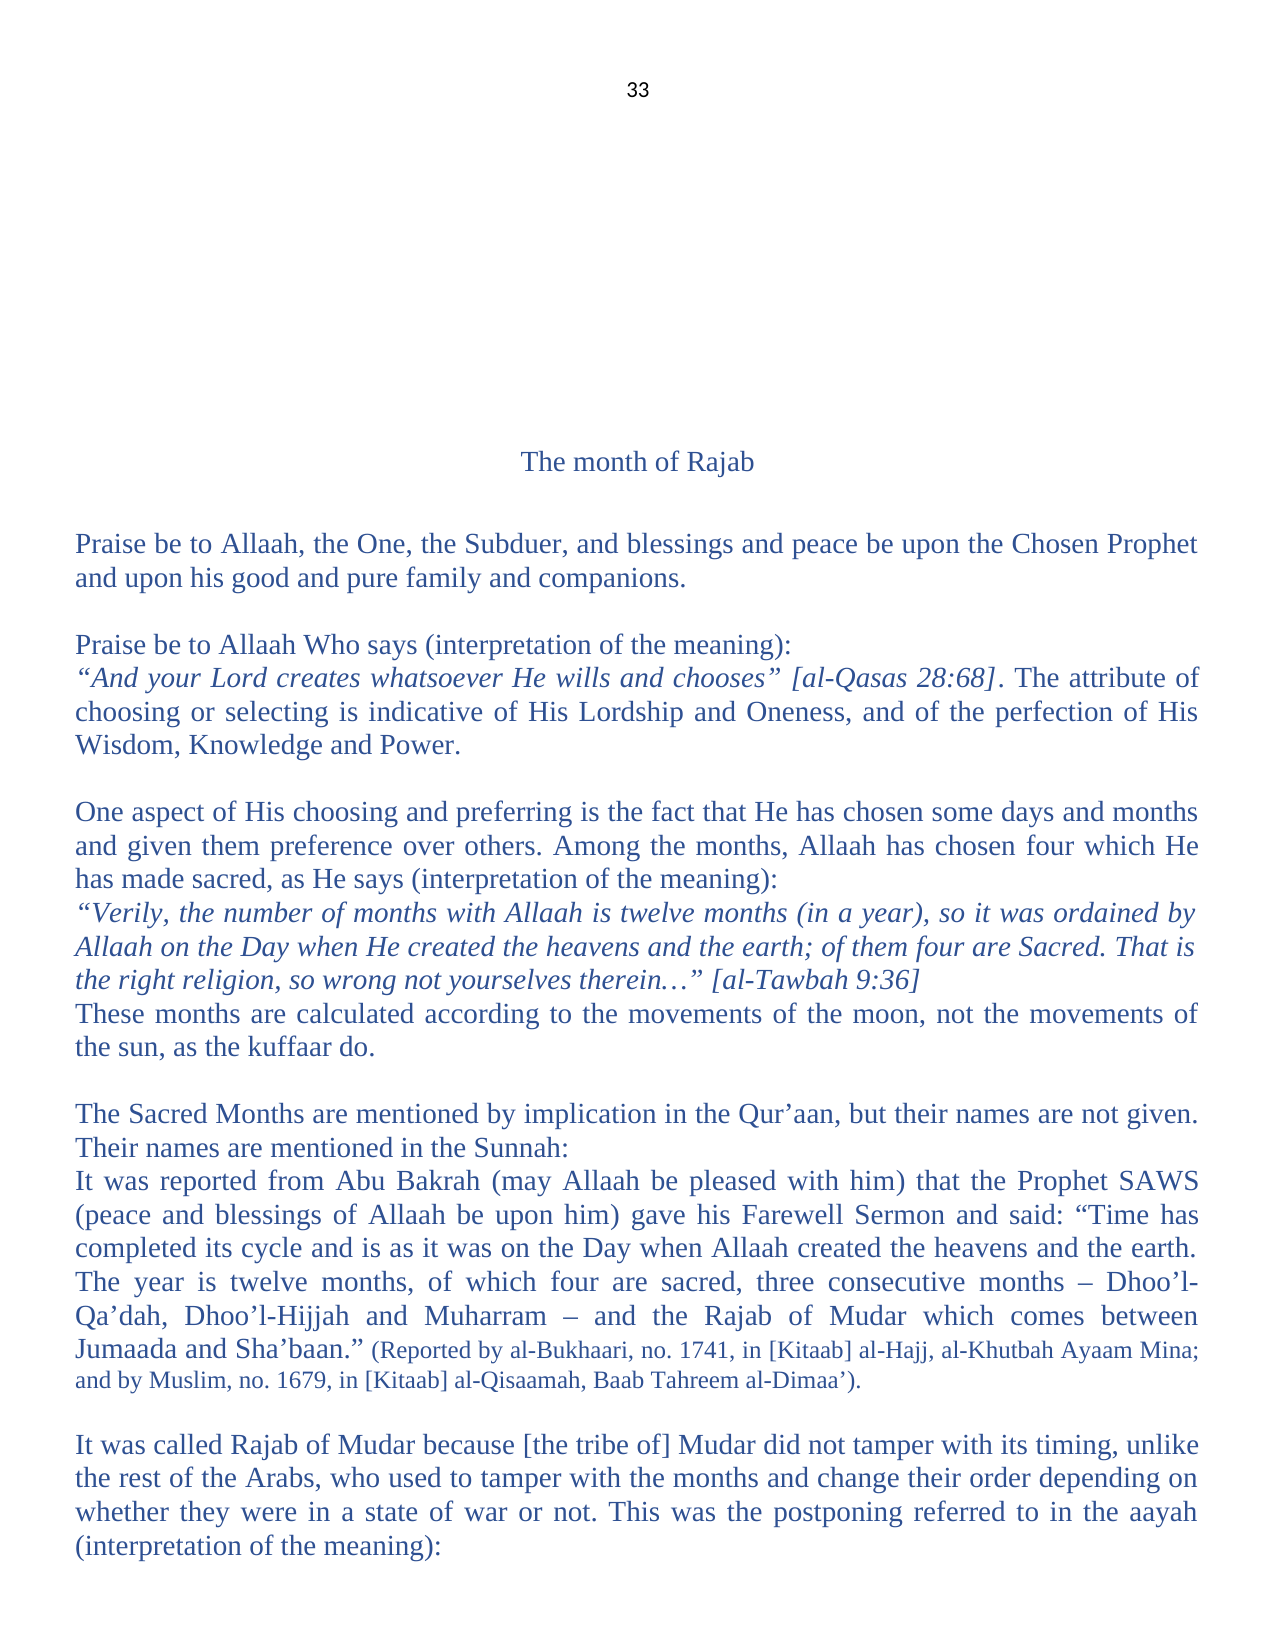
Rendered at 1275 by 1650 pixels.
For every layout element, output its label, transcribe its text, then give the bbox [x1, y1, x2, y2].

text “And your Lord creates whatsoever He wills and chooses” [al-Qasas 28:68]. The attribute of choosing or selecting is indicative of His Lordship and Oneness, and of the perfection of His Wisdom, Knowledge and Power. [75, 660, 1200, 761]
text The Sacred Months are mentioned by implication in the Qur’aan, but their names are not given. Their names are mentioned in the Sunnah: [75, 1096, 1200, 1163]
text It was reported from Abu Bakrah (may Allaah be pleased with him) that the Prophet SAWS (peace and blessings of Allaah be upon him) gave his Farewell Sermon and said: “Time has completed its cycle and is as it was on the Day when Allaah created the heavens and the earth. The year is twelve months, of which four are sacred, three consecutive months – Dhoo’l-Qa’dah, Dhoo’l-Hijjah and Muharram – and the Rajab of Mudar which comes between Jumaada and Sha’baan.” (Reported by al-Bukhaari, no. 1741, in [Kitaab] al-Hajj, al-Khutbah Ayaam Mina; and by Muslim, no. 1679, in [Kitaab] al-Qisaamah, Baab Tahreem al-Dimaa’). [75, 1163, 1200, 1393]
text One aspect of His choosing and preferring is the fact that He has chosen some days and months and given them preference over others. Among the months, Allaah has chosen four which He has made sacred, as He says (interpretation of the meaning): [75, 794, 1200, 895]
text Praise be to Allaah, the One, the Subduer, and blessings and peace be upon the Chosen Prophet and upon his good and pure family and companions. [75, 526, 1200, 593]
text “Verily, the number of months with Allaah is twelve months (in a year), so it was ordained by Allaah on the Day when He created the heavens and the earth; of them four are Sacred. That is the right religion, so wrong not yourselves therein…” [al-Tawbah 9:36] [75, 895, 1200, 996]
text These months are calculated according to the movements of the moon, not the movements of the sun, as the kuffaar do. [75, 996, 1200, 1063]
text The month of Rajab [75, 444, 1200, 478]
text It was called Rajab of Mudar because [the tribe of] Mudar did not tamper with its timing, unlike the rest of the Arabs, who used to tamper with the months and change their order depending on whether they were in a state of war or not. This was the postponing referred to in the aayah (interpretation of the meaning): [75, 1427, 1200, 1561]
text Praise be to Allaah Who says (interpretation of the meaning): [75, 627, 1200, 660]
